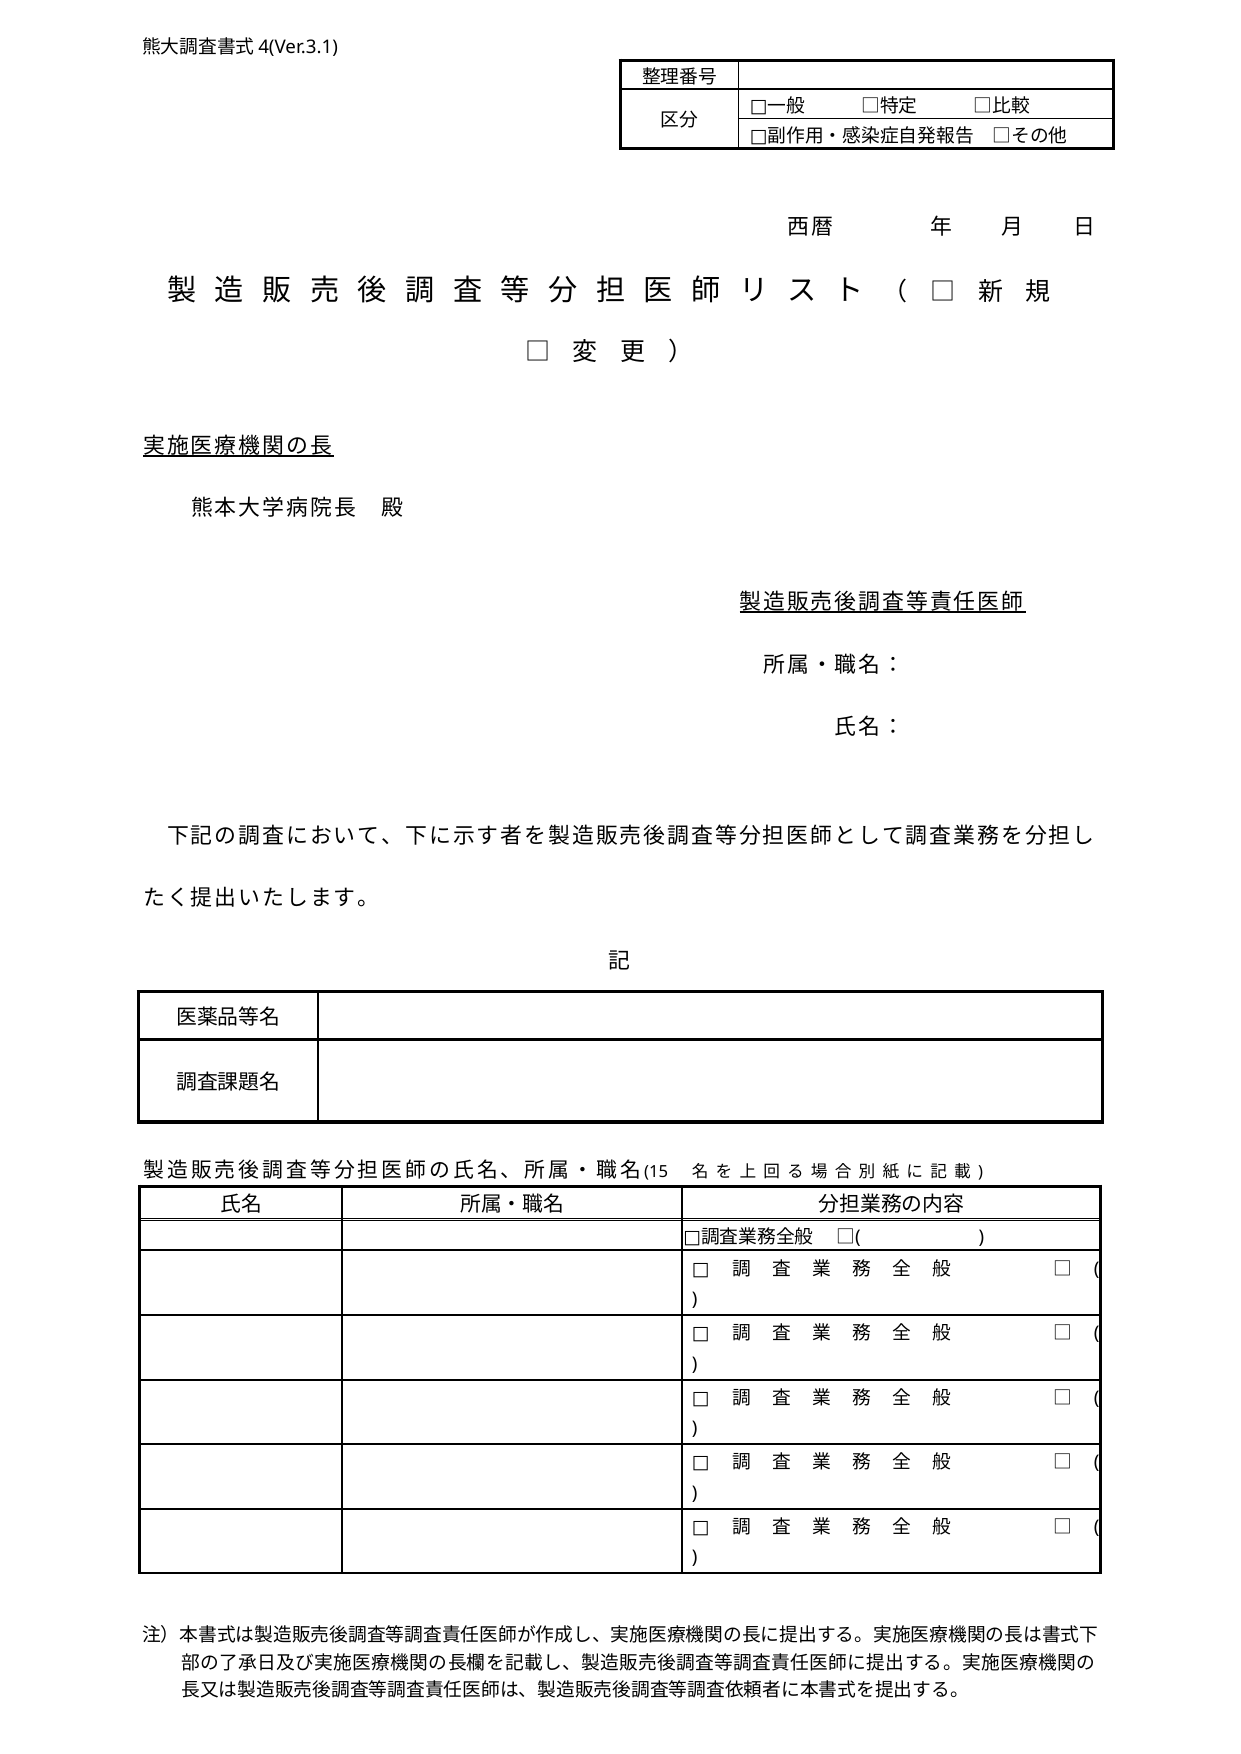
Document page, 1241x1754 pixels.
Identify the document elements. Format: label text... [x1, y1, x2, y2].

table_cell □調査業務全般 □( ) [683, 1221, 1099, 1249]
table_cell [141, 1221, 341, 1249]
table_cell [343, 1251, 681, 1314]
table_header 所属・職名 [343, 1188, 681, 1218]
text 記 [143, 927, 1097, 990]
text 製造販売後調査等責任医師 [143, 569, 1097, 631]
text 実施医療機関の長 [143, 412, 1097, 475]
text 所属・職名： [668, 631, 1097, 694]
table_cell [343, 1316, 681, 1378]
text 下記の調査において、下に示す者を製造販売後調査等分担医師として調査業務を分担したく提出いたします。 [143, 802, 1097, 927]
table_header 医薬品等名 [140, 993, 317, 1038]
table_cell [141, 1381, 341, 1443]
text 製造販売後調査等分担医師リスト（□新規 □変更） [143, 256, 1097, 381]
table_header 分担業務の内容 [683, 1188, 1099, 1218]
table_header [319, 993, 1101, 1038]
table_cell 調査課題名 [140, 1041, 317, 1120]
table_cell □調査業務全般 □( ) [683, 1381, 1099, 1443]
table_cell [141, 1251, 341, 1314]
text 西暦 年 月 日 [143, 194, 1097, 256]
table_cell [319, 1041, 1101, 1120]
table_cell [343, 1221, 681, 1249]
table_cell [343, 1510, 681, 1572]
table_cell □調査業務全般 □( ) [683, 1251, 1099, 1314]
table_cell [141, 1316, 341, 1378]
table_cell □調査業務全般 □( ) [683, 1510, 1099, 1572]
table_cell □調査業務全般 □( ) [683, 1445, 1099, 1508]
table_header 氏名 [141, 1188, 341, 1218]
table_cell [141, 1445, 341, 1508]
table_cell [141, 1510, 341, 1572]
text 製造販売後調査等分担医師の氏名、所属・職名(15名を上回る場合別紙に記載) [143, 1153, 1097, 1184]
table_cell □調査業務全般 □( ) [683, 1316, 1099, 1378]
text 熊本大学病院長 殿 [167, 475, 1097, 537]
text 氏名： [668, 694, 1097, 756]
table_cell [343, 1381, 681, 1443]
table_cell [343, 1445, 681, 1508]
